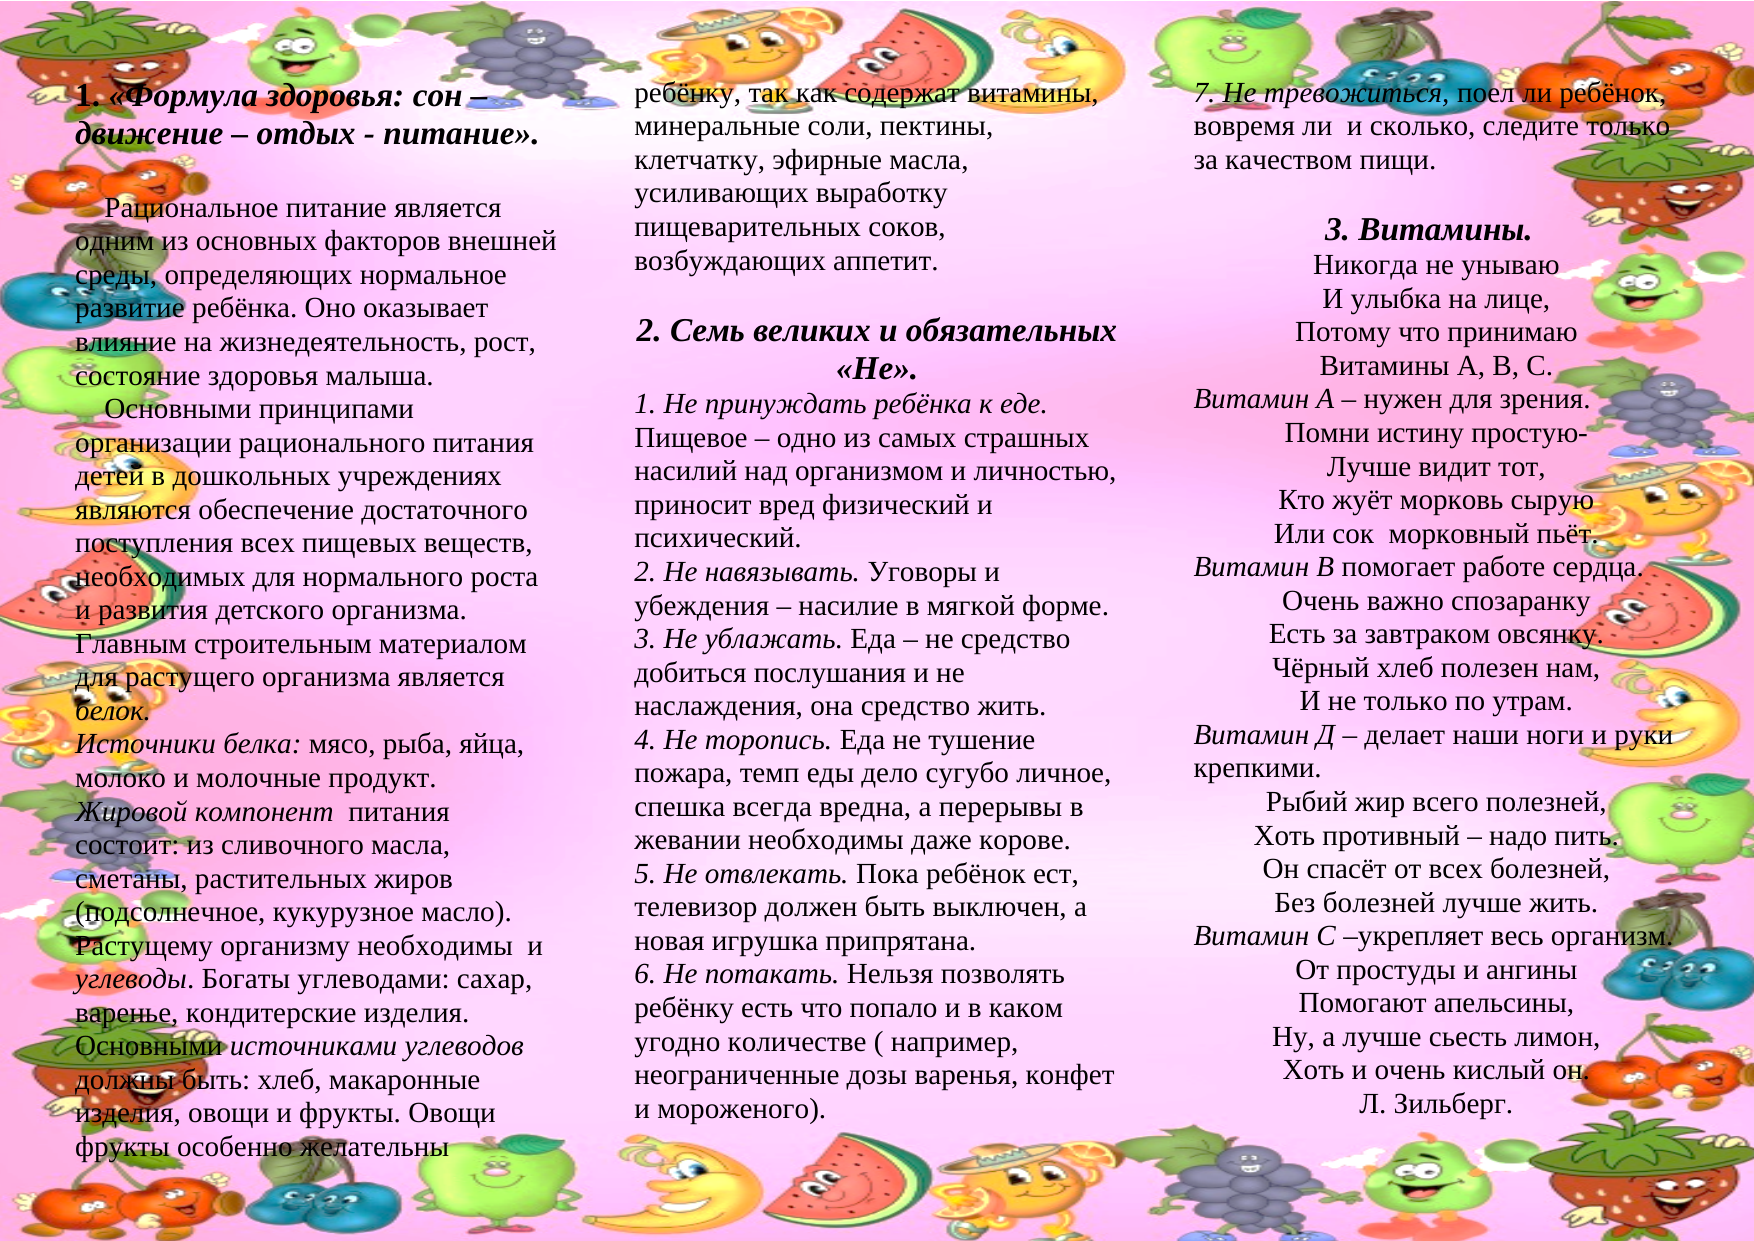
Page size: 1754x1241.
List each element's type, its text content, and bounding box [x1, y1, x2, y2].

text Помогают апельсины, [1193, 985, 1679, 1019]
text 1. Не принуждать ребёнка к еде. [634, 386, 1119, 420]
text Без болезней лучше жить. [1193, 885, 1679, 918]
text От простуды и ангины [1193, 952, 1679, 985]
text Хоть противный – надо пить. [1193, 818, 1679, 851]
text Он спасёт от всех болезней, [1193, 851, 1679, 885]
text 2. Не навязывать. Уговоры и убеждения – насилие в мягкой форме. [634, 554, 1119, 621]
text 5. Не отвлекать. Пока ребёнок ест, телевизор должен быть выключен, а новая игрушка припрятана. [634, 856, 1119, 957]
text 3. Витамины. [1178, 209, 1679, 247]
text 7. Не тревожиться, поел ли ребёнок, вовремя ли и сколько, следите только за качеством пищи. [1193, 75, 1679, 176]
text Помни истину простую- [1193, 415, 1679, 449]
text Рыбий жир всего полезней, [1193, 784, 1679, 818]
text Витамины А, В, С. [1193, 348, 1679, 382]
text 6. Не потакать. Нельзя позволять ребёнку есть что попало и в каком угодно количестве ( например, неограниченные дозы варенья, конфет и мороженого). [634, 957, 1119, 1124]
text Растущему организму необходимы и углеводы. Богаты углеводами: сахар, варенье, кондитерские изделия. Основными источниками углеводов должны быть: хлеб, макаронные изделия, овощи и фрукты. Овощи фрукты особенно желательны ребёнку, так как содержат витамины, минеральные соли, пектины, клетчатку, эфирные масла, усиливающих выработку пищеварительных соков, возбуждающих аппетит. [634, 75, 1119, 276]
text Источники белка: мясо, рыба, яйца, молоко и молочные продукт. [75, 727, 560, 794]
text Витамин Д – делает наши ноги и руки крепкими. [1193, 717, 1679, 784]
text Витамин В помогает работе сердца. [1193, 549, 1651, 583]
text Витамин С –укрепляет весь организм. [1193, 918, 1679, 952]
text Витамин А – нужен для зрения. [1193, 382, 1679, 415]
text И не только по утрам. [1193, 683, 1679, 717]
text Жировой компонент питания состоит: из сливочного масла, сметаны, растительных жиров (подсолнечное, кукурузное масло). [75, 794, 560, 928]
text 1. «Формула здоровья: сон – движение – отдых - питание». [75, 75, 560, 152]
text Хоть и очень кислый он. [1193, 1052, 1679, 1086]
text Чёрный хлеб полезен нам, [1193, 650, 1679, 683]
text Кто жуёт морковь сырую [1193, 482, 1679, 516]
text Л. Зильберг. [1193, 1086, 1679, 1119]
text Потому что принимаю [1193, 314, 1679, 348]
text Ну, а лучше сьесть лимон, [1193, 1019, 1679, 1052]
text Пищевое – одно из самых страшных насилий над организмом и личностью, приносит вред физический и психический. [634, 420, 1119, 554]
text 3. Не ублажать. Еда – не средство добиться послушания и не наслаждения, она средство жить. [634, 621, 1119, 722]
text Или сок морковный пьёт. [1193, 516, 1679, 549]
text Растущему организму необходимы и углеводы. Богаты углеводами: сахар, варенье, кондитерские изделия. Основными источниками углеводов должны быть: хлеб, макаронные изделия, овощи и фрукты. Овощи фрукты особенно желательны ребёнку, так как содержат витамины, минеральные соли, пектины, клетчатку, эфирные масла, усиливающих выработку пищеварительных соков, возбуждающих аппетит. [75, 928, 560, 1163]
picture [0, 1, 1754, 1241]
text Очень важно спозаранку [1193, 583, 1679, 616]
text Лучше видит тот, [1193, 449, 1679, 482]
text Никогда не унываю [1193, 247, 1679, 281]
text 4. Не торопись. Еда не тушение пожара, темп еды дело сугубо личное, спешка всегда вредна, а перерывы в жевании необходимы даже корове. [634, 722, 1119, 856]
text 2. Семь великих и обязательных «Не». [634, 310, 1119, 386]
text Рациональное питание является одним из основных факторов внешней среды, определяющих нормальное развитие ребёнка. Оно оказывает влияние на жизнедеятельность, рост, состояние здоровья малыша. [75, 190, 560, 391]
text Основными принципами организации рационального питания детей в дошкольных учреждениях являются обеспечение достаточного поступления всех пищевых веществ, необходимых для нормального роста и развития детского организма. Главным строительным материалом для растущего организма является белок. [75, 391, 560, 727]
text И улыбка на лице, [1193, 281, 1679, 314]
text Есть за завтраком овсянку. [1193, 616, 1679, 650]
